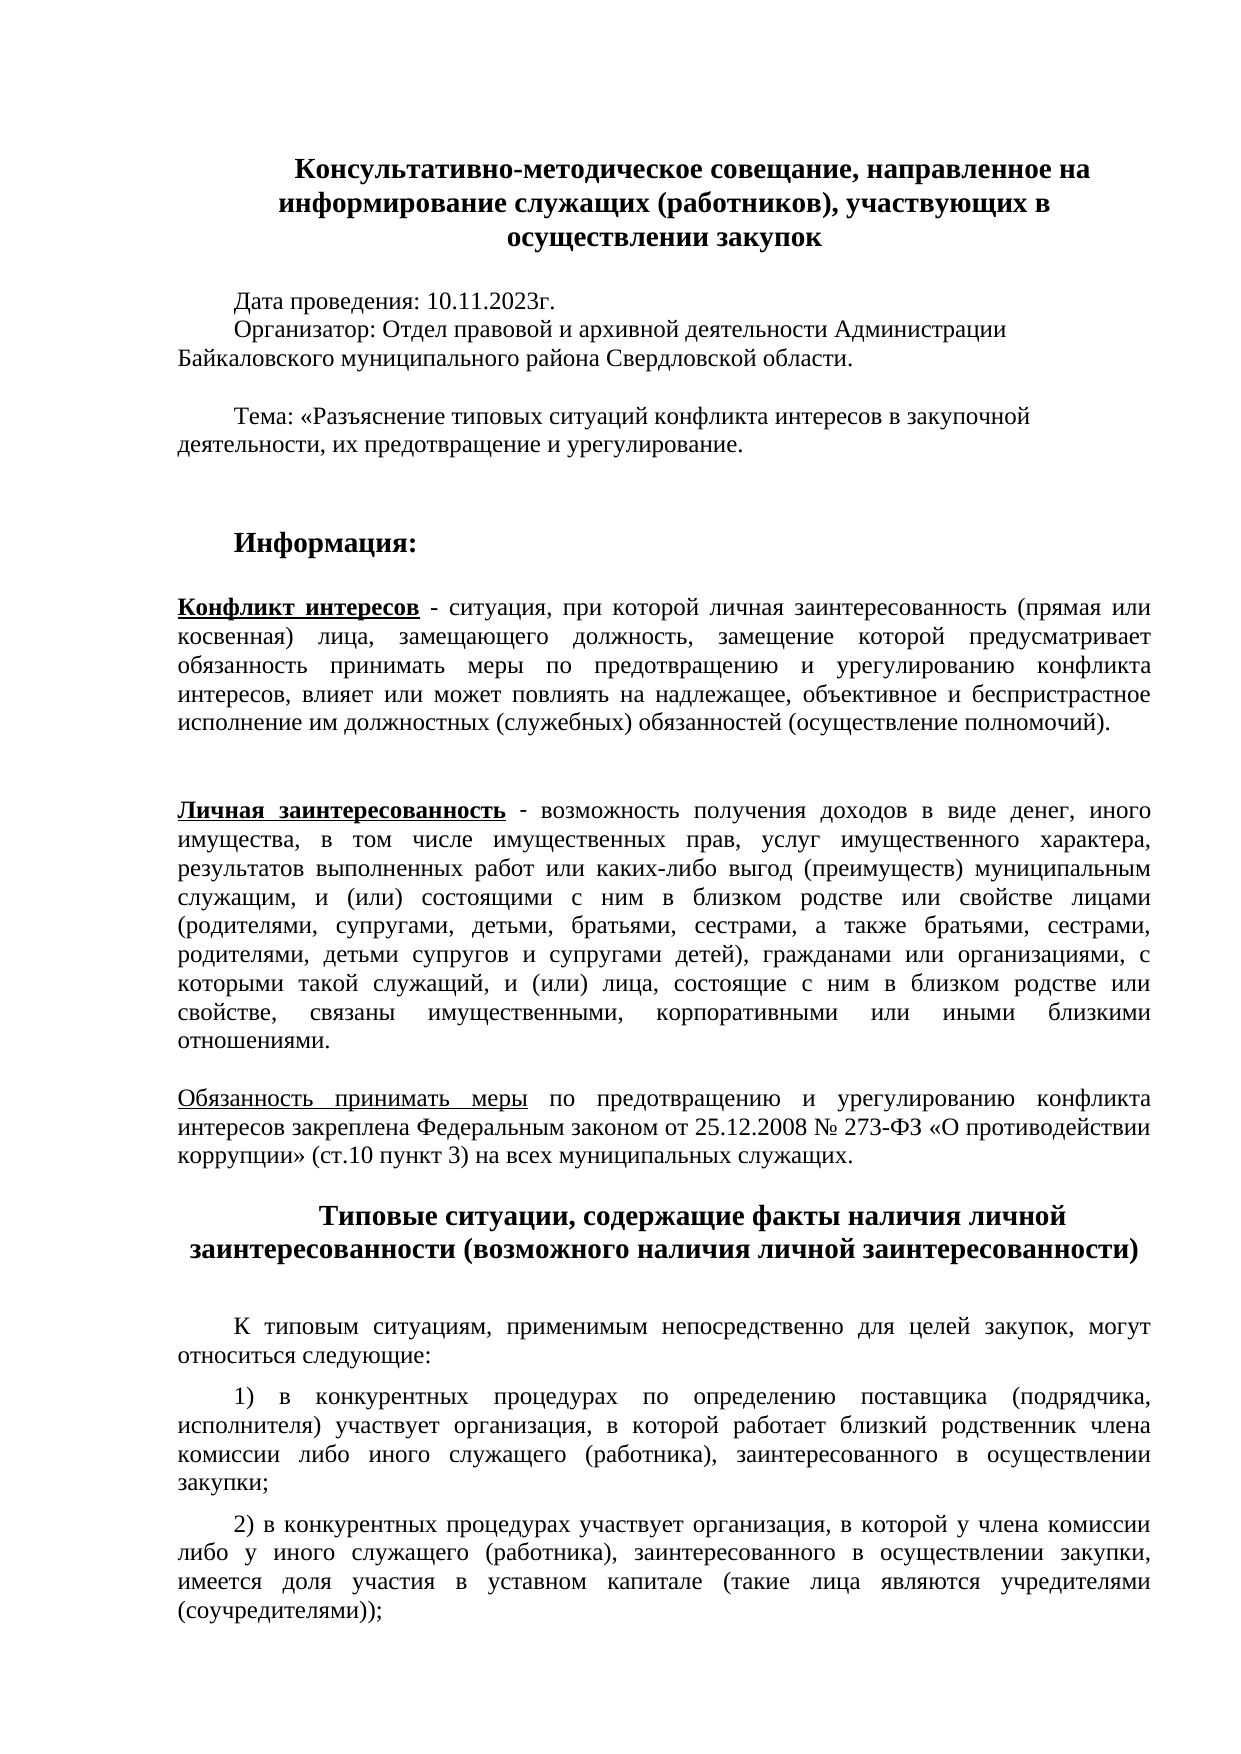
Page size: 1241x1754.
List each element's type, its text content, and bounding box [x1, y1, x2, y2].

text 2) в конкурентных процедурах участвует организация, в которой у члена комиссии либо у иного служащего (работника), заинтересованного в осуществлении закупки, имеется доля участия в уставном капитале (такие лица являются учредителями (соучредителями)); [177, 1509, 1152, 1624]
text Обязанность принимать меры по предотвращению и урегулированию конфликта интересов закреплена Федеральным законом от 25.12.2008 № 273-ФЗ «О противодействии коррупции» (ст.10 пункт 3) на всех муниципальных служащих. [177, 1083, 1152, 1169]
text Информация: [177, 525, 1152, 559]
text К типовым ситуациям, применимым непосредственно для целей закупок, могут относиться следующие: [177, 1311, 1152, 1369]
text Организатор: Отдел правовой и архивной деятельности Администрации Байкаловского муниципального района Свердловской области. [177, 314, 1152, 372]
text Типовые ситуации, содержащие факты наличия личной заинтересованности (возможного наличия личной заинтересованности) [177, 1198, 1152, 1265]
text 1) в конкурентных процедурах по определению поставщика (подрядчика, исполнителя) участвует организация, в которой работает близкий родственник члена комиссии либо иного служащего (работника), заинтересованного в осуществлении закупки; [177, 1381, 1152, 1496]
text Личная заинтересованность - возможность получения доходов в виде денег, иного имущества, в том числе имущественных прав, услуг имущественного характера, результатов выполненных работ или каких-либо выгод (преимуществ) муниципальным служащим, и (или) состоящими с ним в близком родстве или свойстве лицами (родителями, супругами, детьми, братьями, сестрами, а также братьями, сестрами, родителями, детьми супругов и супругами детей), гражданами или организациями, с которыми такой служащий, и (или) лица, состоящие с ним в близком родстве или свойстве, связаны имущественными, корпоративными или иными близкими отношениями. [177, 794, 1152, 1054]
text Конфликт интересов - ситуация, при которой личная заинтересованность (прямая или косвенная) лица, замещающего должность, замещение которой предусматривает обязанность принимать меры по предотвращению и урегулированию конфликта интересов, влияет или может повлиять на надлежащее, объективное и беспристрастное исполнение им должностных (служебных) обязанностей (осуществление полномочий). [177, 592, 1152, 736]
text Тема: «Разъяснение типовых ситуаций конфликта интересов в закупочной деятельности, их предотвращение и урегулирование. [177, 401, 1152, 458]
text Дата проведения: 10.11.2023г. [177, 286, 1152, 314]
text Консультативно-методическое совещание, направленное на информирование служащих (работников), участвующих в осуществлении закупок [177, 152, 1152, 252]
